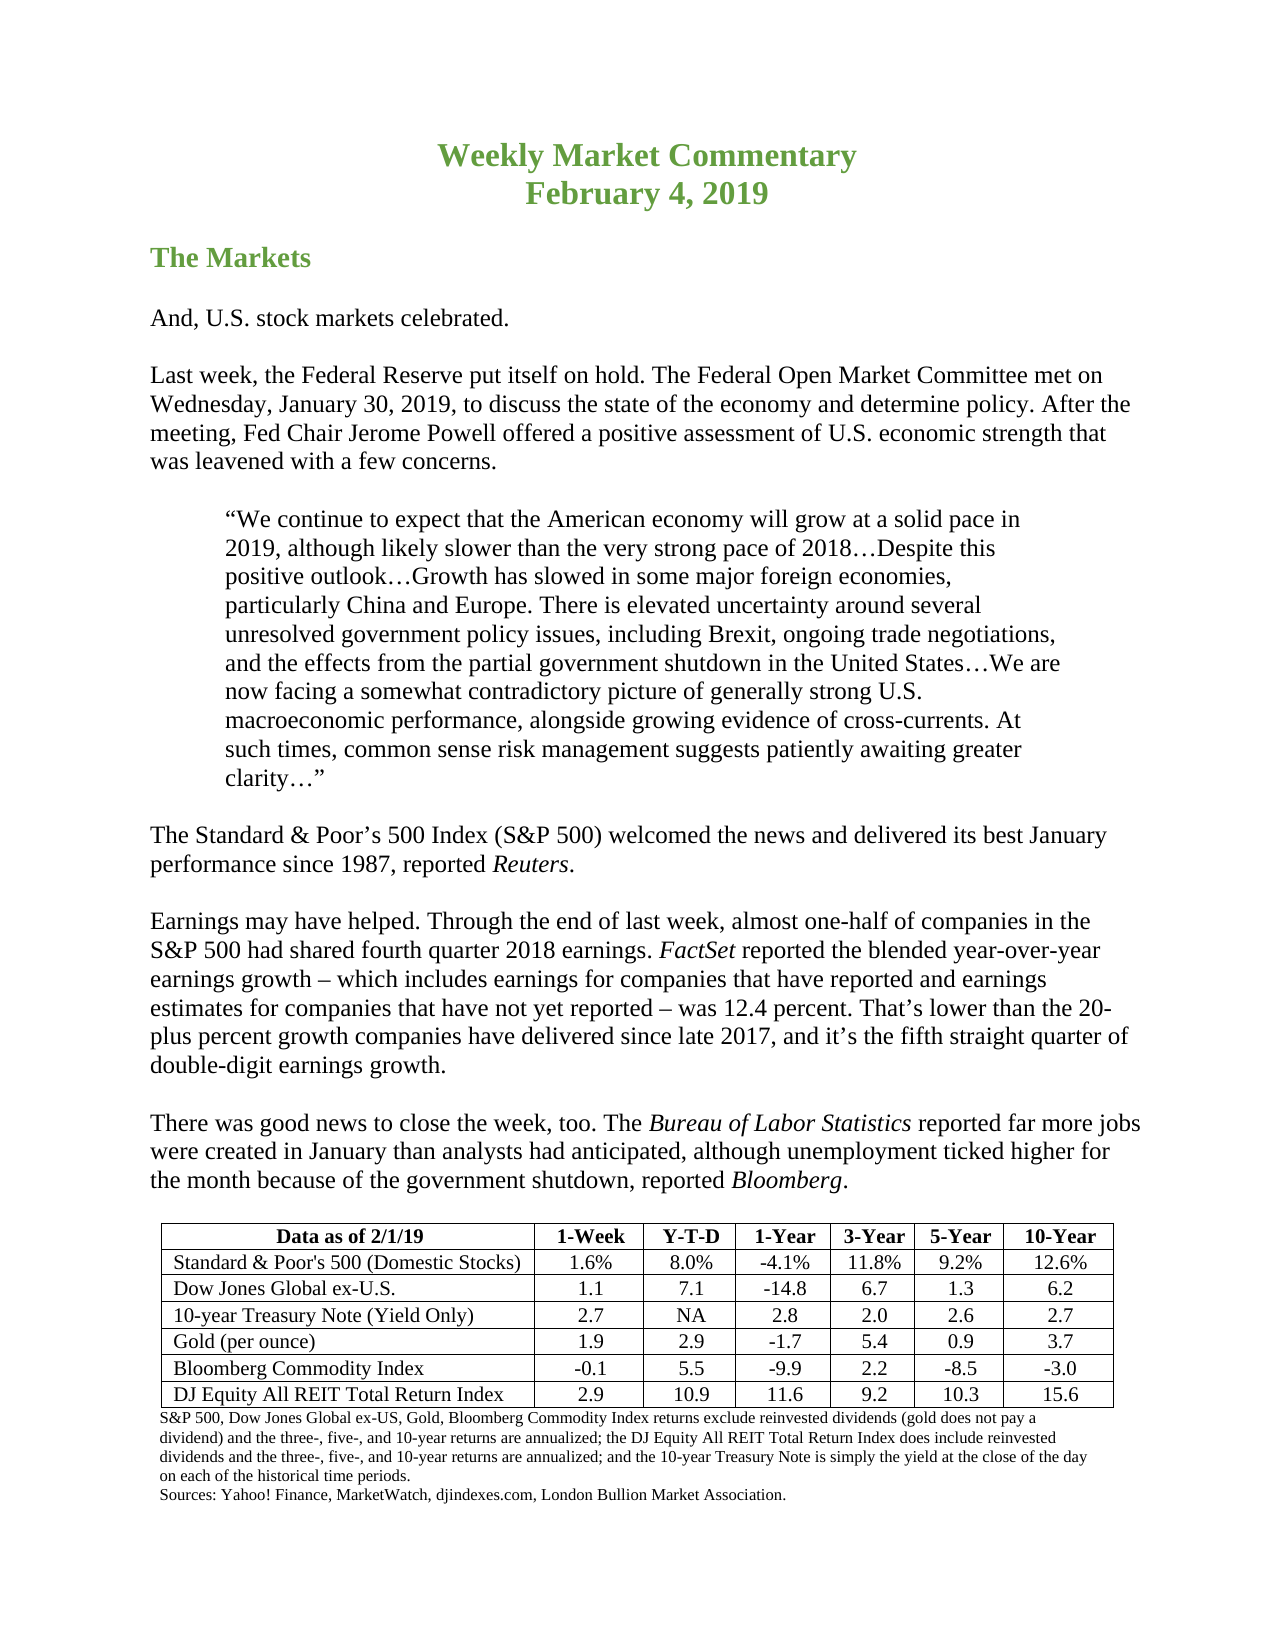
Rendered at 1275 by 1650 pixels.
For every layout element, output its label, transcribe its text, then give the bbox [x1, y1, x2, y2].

table_cell 5.5 [644, 1355, 735, 1381]
table_cell Dow Jones Global ex-U.S. [162, 1275, 534, 1301]
table_header Data as of 2/1/19 [162, 1224, 534, 1249]
table_header 1-Week [535, 1224, 643, 1249]
table_cell -4.1% [736, 1250, 830, 1274]
table_cell Standard & Poor's 500 (Domestic Stocks) [162, 1250, 534, 1274]
table_cell -8.5 [915, 1355, 1003, 1381]
text There was good news to close the week, too. The Bureau of Labor Statistics reported far more jobs were created in January than analysts had anticipated, although unemployment ticked higher for the month because of the government shutdown, reported Bloomberg. [150, 1108, 1144, 1194]
table_cell -9.9 [736, 1355, 830, 1381]
table_cell 12.6% [1004, 1250, 1113, 1274]
table_cell 3.7 [1004, 1329, 1113, 1354]
table_cell -3.0 [1004, 1355, 1113, 1381]
table_cell 2.7 [1004, 1302, 1113, 1327]
table_cell 6.7 [831, 1275, 914, 1301]
table_cell 2.7 [535, 1302, 643, 1327]
text And, U.S. stock markets celebrated. [150, 303, 1144, 331]
table_header Y-T-D [644, 1224, 735, 1249]
table_cell 11.6 [736, 1382, 830, 1407]
table_cell DJ Equity All REIT Total Return Index [162, 1382, 534, 1407]
text Sources: Yahoo! Finance, MarketWatch, djindexes.com, London Bullion Market Association. [159, 1485, 1097, 1504]
table_cell Gold (per ounce) [162, 1329, 534, 1354]
table_cell 0.9 [915, 1329, 1003, 1354]
table_cell -1.7 [736, 1329, 830, 1354]
table_cell 5.4 [831, 1329, 914, 1354]
table_cell 2.9 [644, 1329, 735, 1354]
table_cell 15.6 [1004, 1382, 1113, 1407]
table_cell Bloomberg Commodity Index [162, 1355, 534, 1381]
table_cell 2.9 [535, 1382, 643, 1407]
table_cell 10-year Treasury Note (Yield Only) [162, 1302, 534, 1327]
table_header 10-Year [1004, 1224, 1113, 1249]
text The Standard & Poor’s 500 Index (S&P 500) welcomed the news and delivered its best January performance since 1987, reported Reuters. [150, 820, 1144, 878]
table_cell 2.2 [831, 1355, 914, 1381]
text The Markets [150, 240, 1144, 274]
table_cell 10.3 [915, 1382, 1003, 1407]
table_cell 6.2 [1004, 1275, 1113, 1301]
table_cell 11.8% [831, 1250, 914, 1274]
table_cell 9.2% [915, 1250, 1003, 1274]
text Earnings may have helped. Through the end of last week, almost one-half of companies in the S&P 500 had shared fourth quarter 2018 earnings. FactSet reported the blended year-over-year earnings growth – which includes earnings for companies that have reported and earnings estimates for companies that have not yet reported – was 12.4 percent. That’s lower than the 20-plus percent growth companies have delivered since late 2017, and it’s the fifth straight quarter of double-digit earnings growth. [150, 906, 1144, 1079]
table_cell 9.2 [831, 1382, 914, 1407]
table_cell 2.8 [736, 1302, 830, 1327]
table_cell 8.0% [644, 1250, 735, 1274]
table_cell NA [644, 1302, 735, 1327]
table_cell 1.9 [535, 1329, 643, 1354]
table_cell 2.6 [915, 1302, 1003, 1327]
table_cell -0.1 [535, 1355, 643, 1381]
table_cell 1.3 [915, 1275, 1003, 1301]
table_cell 10.9 [644, 1382, 735, 1407]
text February 4, 2019 [150, 173, 1144, 212]
text Last week, the Federal Reserve put itself on hold. The Federal Open Market Committee met on Wednesday, January 30, 2019, to discuss the state of the economy and determine policy. After the meeting, Fed Chair Jerome Powell offered a positive assessment of U.S. economic strength that was leavened with a few concerns. [150, 360, 1144, 475]
table_header 3-Year [831, 1224, 914, 1249]
text S&P 500, Dow Jones Global ex-US, Gold, Bloomberg Commodity Index returns exclude reinvested dividends (gold does not pay a dividend) and the three-, five-, and 10-year returns are annualized; the DJ Equity All REIT Total Return Index does include reinvested dividends and the three-, five-, and 10-year returns are annualized; and the 10-year Treasury Note is simply the yield at the close of the day on each of the historical time periods. [159, 1408, 1097, 1485]
text “We continue to expect that the American economy will grow at a solid pace in 2019, although likely slower than the very strong pace of 2018…Despite this positive outlook…Growth has slowed in some major foreign economies, particularly China and Europe. There is elevated uncertainty around several unresolved government policy issues, including Brexit, ongoing trade negotiations, and the effects from the partial government shutdown in the United States…We are now facing a somewhat contradictory picture of generally strong U.S. macroeconomic performance, alongside growing evidence of cross-currents. At such times, common sense risk management suggests patiently awaiting greater clarity…” [225, 504, 1069, 791]
table_cell 1.6% [535, 1250, 643, 1274]
table_header 1-Year [736, 1224, 830, 1249]
table_cell 7.1 [644, 1275, 735, 1301]
table_cell 2.0 [831, 1302, 914, 1327]
table_header 5-Year [915, 1224, 1003, 1249]
table_cell 1.1 [535, 1275, 643, 1301]
table_cell -14.8 [736, 1275, 830, 1301]
text Weekly Market Commentary [150, 135, 1144, 173]
